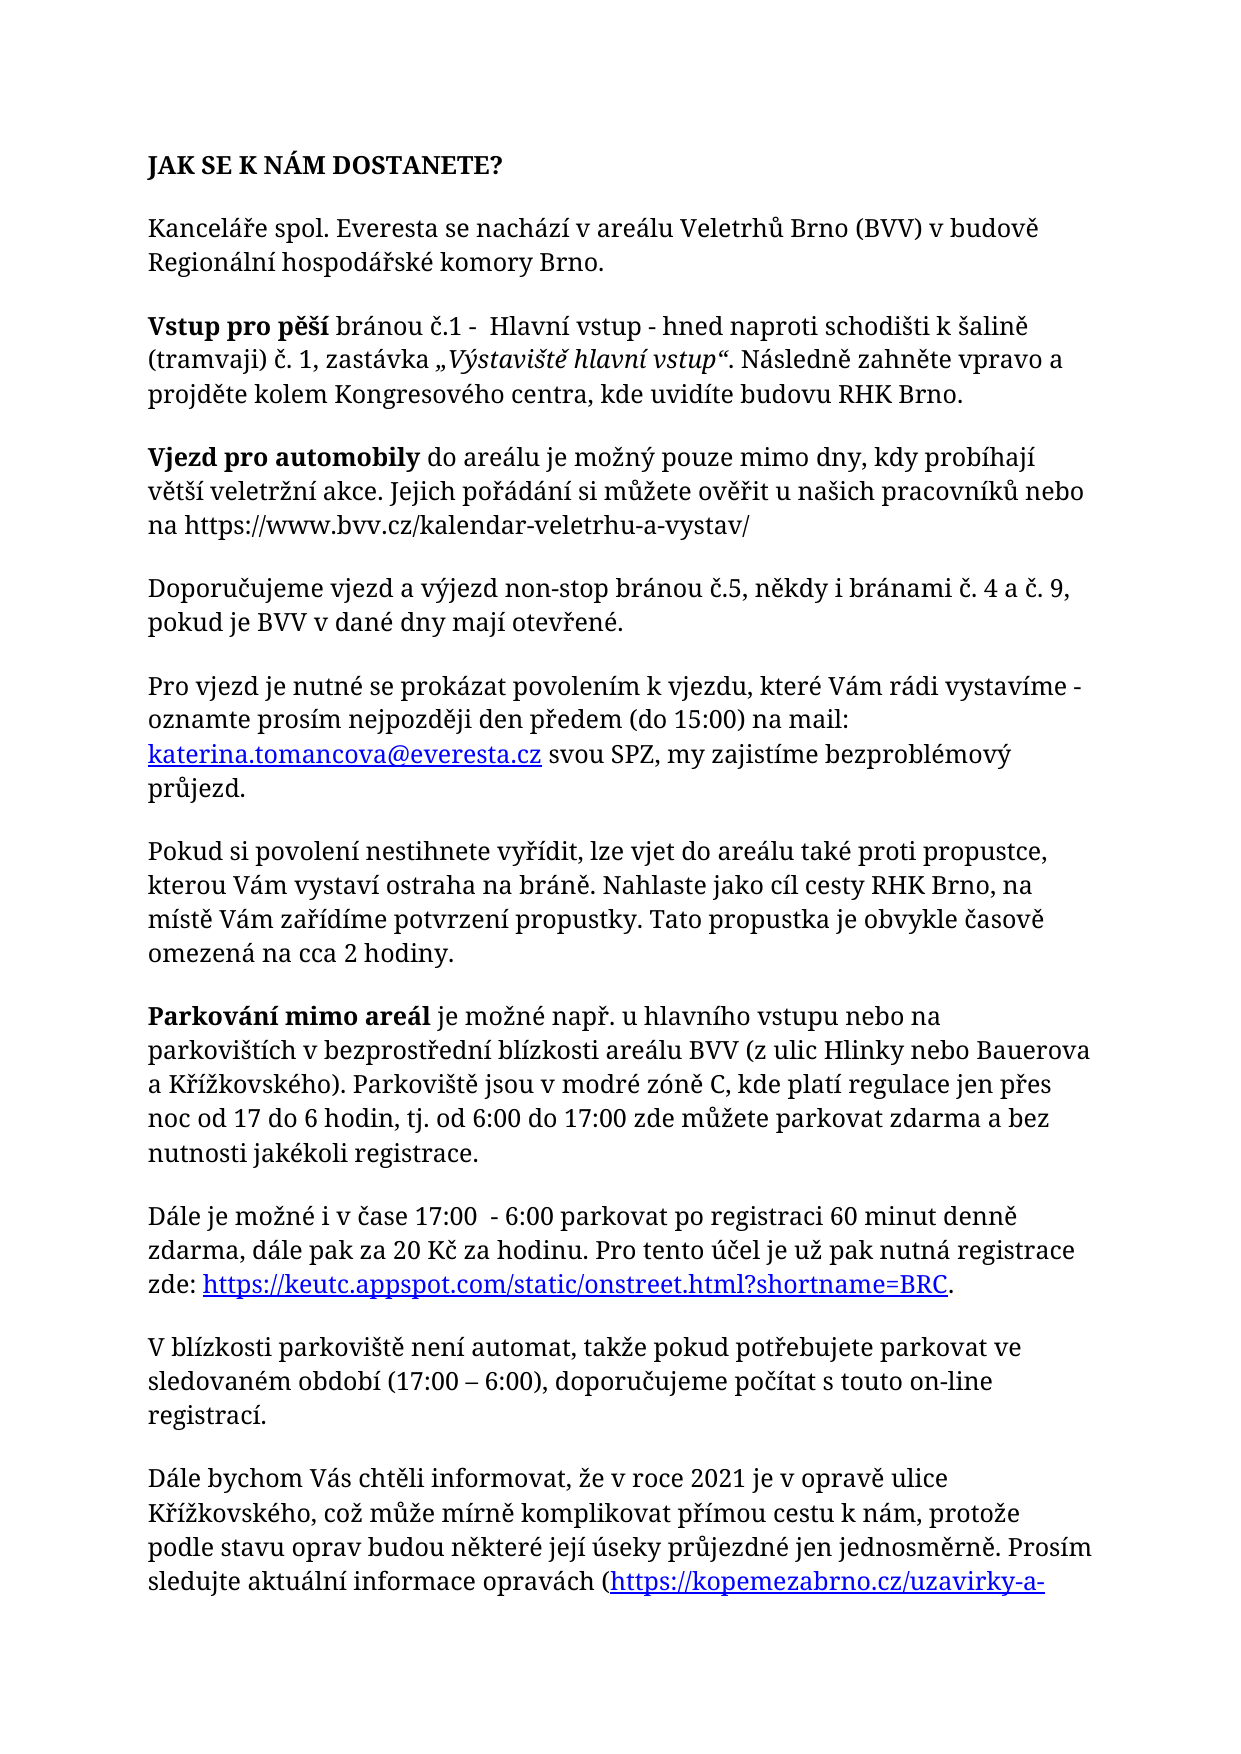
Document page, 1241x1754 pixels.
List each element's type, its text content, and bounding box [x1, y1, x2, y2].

text Doporučujeme vjezd a výjezd non-stop bránou č.5, někdy i bránami č. 4 a č. 9, pokud je BVV v dané dny mají otevřené. [148, 571, 1093, 639]
text V blízkosti parkoviště není automat, takže pokud potřebujete parkovat ve sledovaném období (17:00 – 6:00), doporučujeme počítat s touto on-line registrací. [148, 1330, 1093, 1432]
text Dále je možné i v čase 17:00 - 6:00 parkovat po registraci 60 minut denně zdarma, dále pak za 20 Kč za hodinu. Pro tento účel je už pak nutná registrace zde: https://keutc.appspot.com/static/onstreet.html?shortname=BRC. [148, 1198, 1093, 1301]
text Kanceláře spol. Everesta se nachází v areálu Veletrhů Brno (BVV) v budově Regionální hospodářské komory Brno. [148, 211, 1093, 279]
text Parkování mimo areál je možné např. u hlavního vstupu nebo na parkovištích v bezprostřední blízkosti areálu BVV (z ulic Hlinky nebo Bauerova a Křížkovského). Parkoviště jsou v modré zóně C, kde platí regulace jen přes noc od 17 do 6 hodin, tj. od 6:00 do 17:00 zde můžete parkovat zdarma a bez nutnosti jakékoli registrace. [148, 999, 1093, 1169]
text Pro vjezd je nutné se prokázat povolením k vjezdu, které Vám rádi vystavíme - oznamte prosím nejpozději den předem (do 15:00) na mail: katerina.tomancova@everesta.cz svou SPZ, my zajistíme bezproblémový průjezd. [148, 668, 1093, 804]
text Pokud si povolení nestihnete vyřídit, lze vjet do areálu také proti propustce, kterou Vám vystaví ostraha na bráně. Nahlaste jako cíl cesty RHK Brno, na místě Vám zařídíme potvrzení propustky. Tato propustka je obvykle časově omezená na cca 2 hodiny. [148, 833, 1093, 970]
text Vjezd pro automobily do areálu je možný pouze mimo dny, kdy probíhají větší veletržní akce. Jejich pořádání si můžete ověřit u našich pracovníků nebo na https://www.bvv.cz/kalendar-veletrhu-a-vystav/ [148, 439, 1093, 542]
text JAK SE K NÁM DOSTANETE? [148, 148, 1093, 182]
text Vstup pro pěší bránou č.1 - Hlavní vstup - hned naproti schodišti k šalině (tramvaji) č. 1, zastávka „Výstaviště hlavní vstup“. Následně zahněte vpravo a projděte kolem Kongresového centra, kde uvidíte budovu RHK Brno. [148, 308, 1093, 410]
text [148, 1461, 1093, 1597]
